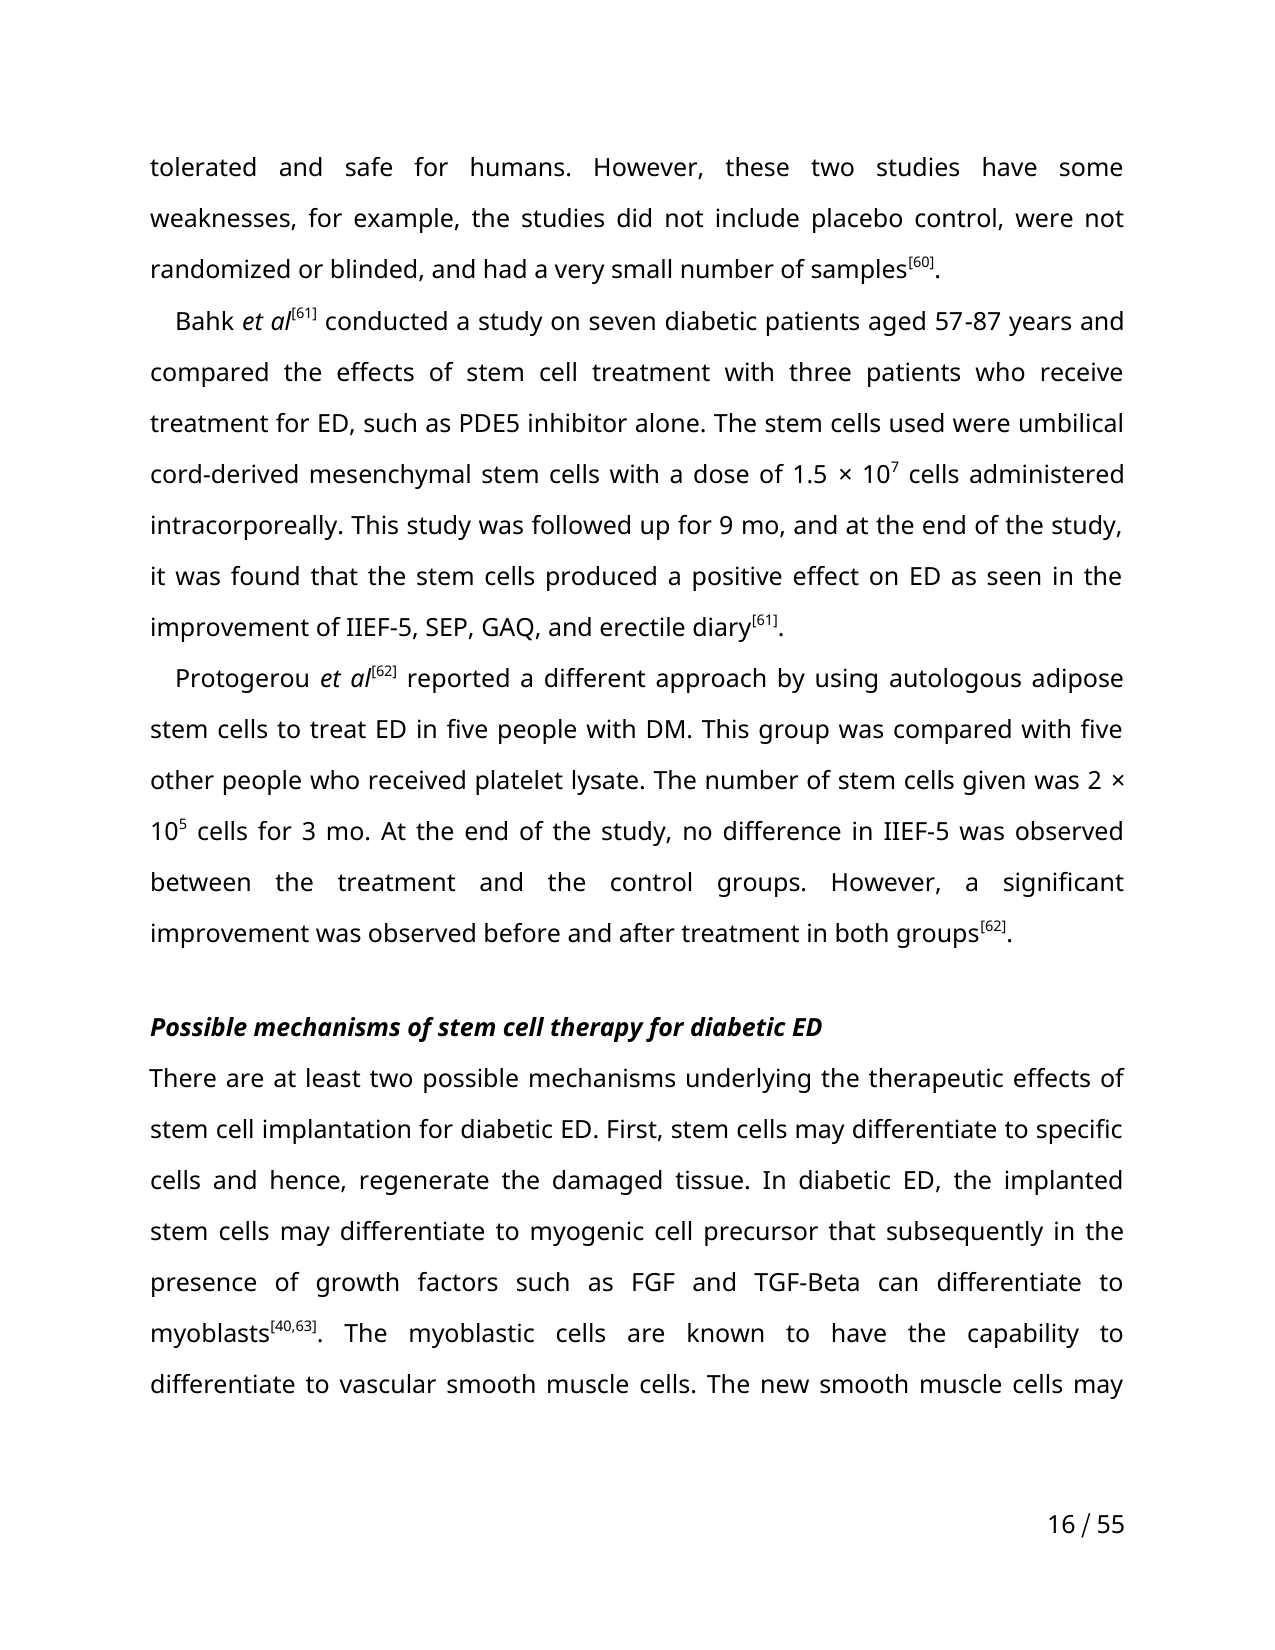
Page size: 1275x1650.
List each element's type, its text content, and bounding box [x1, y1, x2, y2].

text Protogerou et al[62] reported a different approach by using autologous adipose stem cells to treat ED in five people with DM. This group was compared with five other people who received platelet lysate. The number of stem cells given was 2 × 105 cells for 3 mo. At the end of the study, no difference in IIEF-5 was observed between the treatment and the control groups. However, a significant improvement was observed before and after treatment in both groups[62]. [150, 660, 1125, 950]
text Bahk et al[61] conducted a study on seven diabetic patients aged 57-87 years and compared the effects of stem cell treatment with three patients who receive treatment for ED, such as PDE5 inhibitor alone. The stem cells used were umbilical cord-derived mesenchymal stem cells with a dose of 1.5 × 107 cells administered intracorporeally. This study was followed up for 9 mo, and at the end of the study, it was found that the stem cells produced a positive effect on ED as seen in the improvement of IIEF-5, SEP, GAQ, and erectile diary[61]. [150, 303, 1125, 643]
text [150, 150, 1125, 286]
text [149, 1061, 1125, 1401]
text Possible mechanisms of stem cell therapy for diabetic ED [150, 1010, 1125, 1044]
